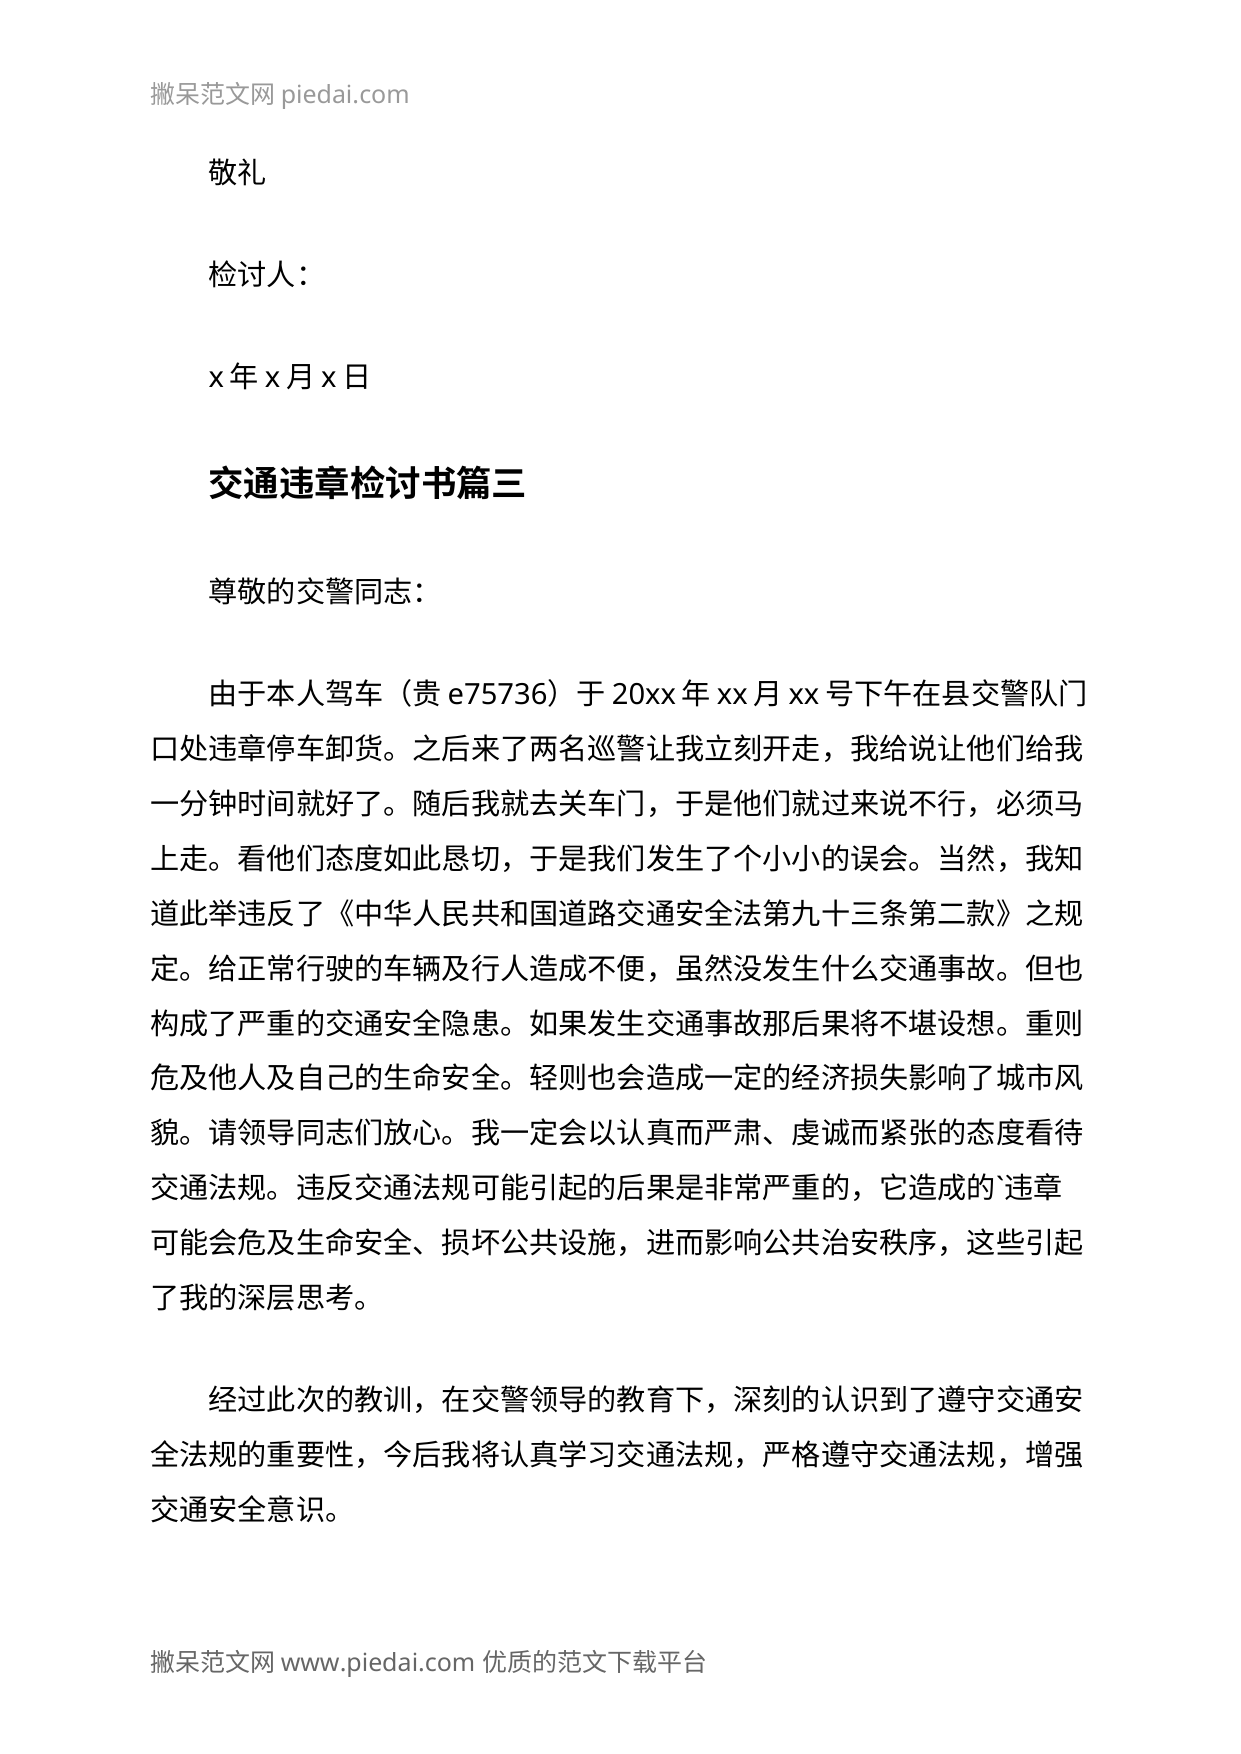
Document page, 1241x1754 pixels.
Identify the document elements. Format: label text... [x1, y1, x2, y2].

text x年x月x日 [150, 353, 1090, 396]
text 敬礼 [150, 150, 1090, 192]
text 交通违章检讨书篇三 [150, 456, 1090, 507]
text 尊敬的交警同志： [150, 569, 1090, 611]
text 由于本人驾车（贵e75736）于20xx年xx月xx号下午在县交警队门口处违章停车卸货。之后来了两名巡警让我立刻开走，我给说让他们给我一分钟时间就好了。随后我就去关车门，于是他们就过来说不行，必须马上走。看他们态度如此恳切，于是我们发生了个小小的误会。当然，我知道此举违反了《中华人民共和国道路交通安全法第九十三条第二款》之规定。给正常行驶的车辆及行人造成不便，虽然没发生什么交通事故。但也构成了严重的交通安全隐患。如果发生交通事故那后果将不堪设想。重则危及他人及自己的生命安全。轻则也会造成一定的经济损失影响了城市风貌。请领导同志们放心。我一定会以认真而严肃、虔诚而紧张的态度看待交通法规。违反交通法规可能引起的后果是非常严重的，它造成的`违章可能会危及生命安全、损坏公共设施，进而影响公共治安秩序，这些引起了我的深层思考。 [150, 671, 1090, 1317]
text 检讨人： [150, 252, 1090, 294]
text 经过此次的教训，在交警领导的教育下，深刻的认识到了遵守交通安全法规的重要性，今后我将认真学习交通法规，严格遵守交通法规，增强交通安全意识。 [150, 1377, 1090, 1529]
